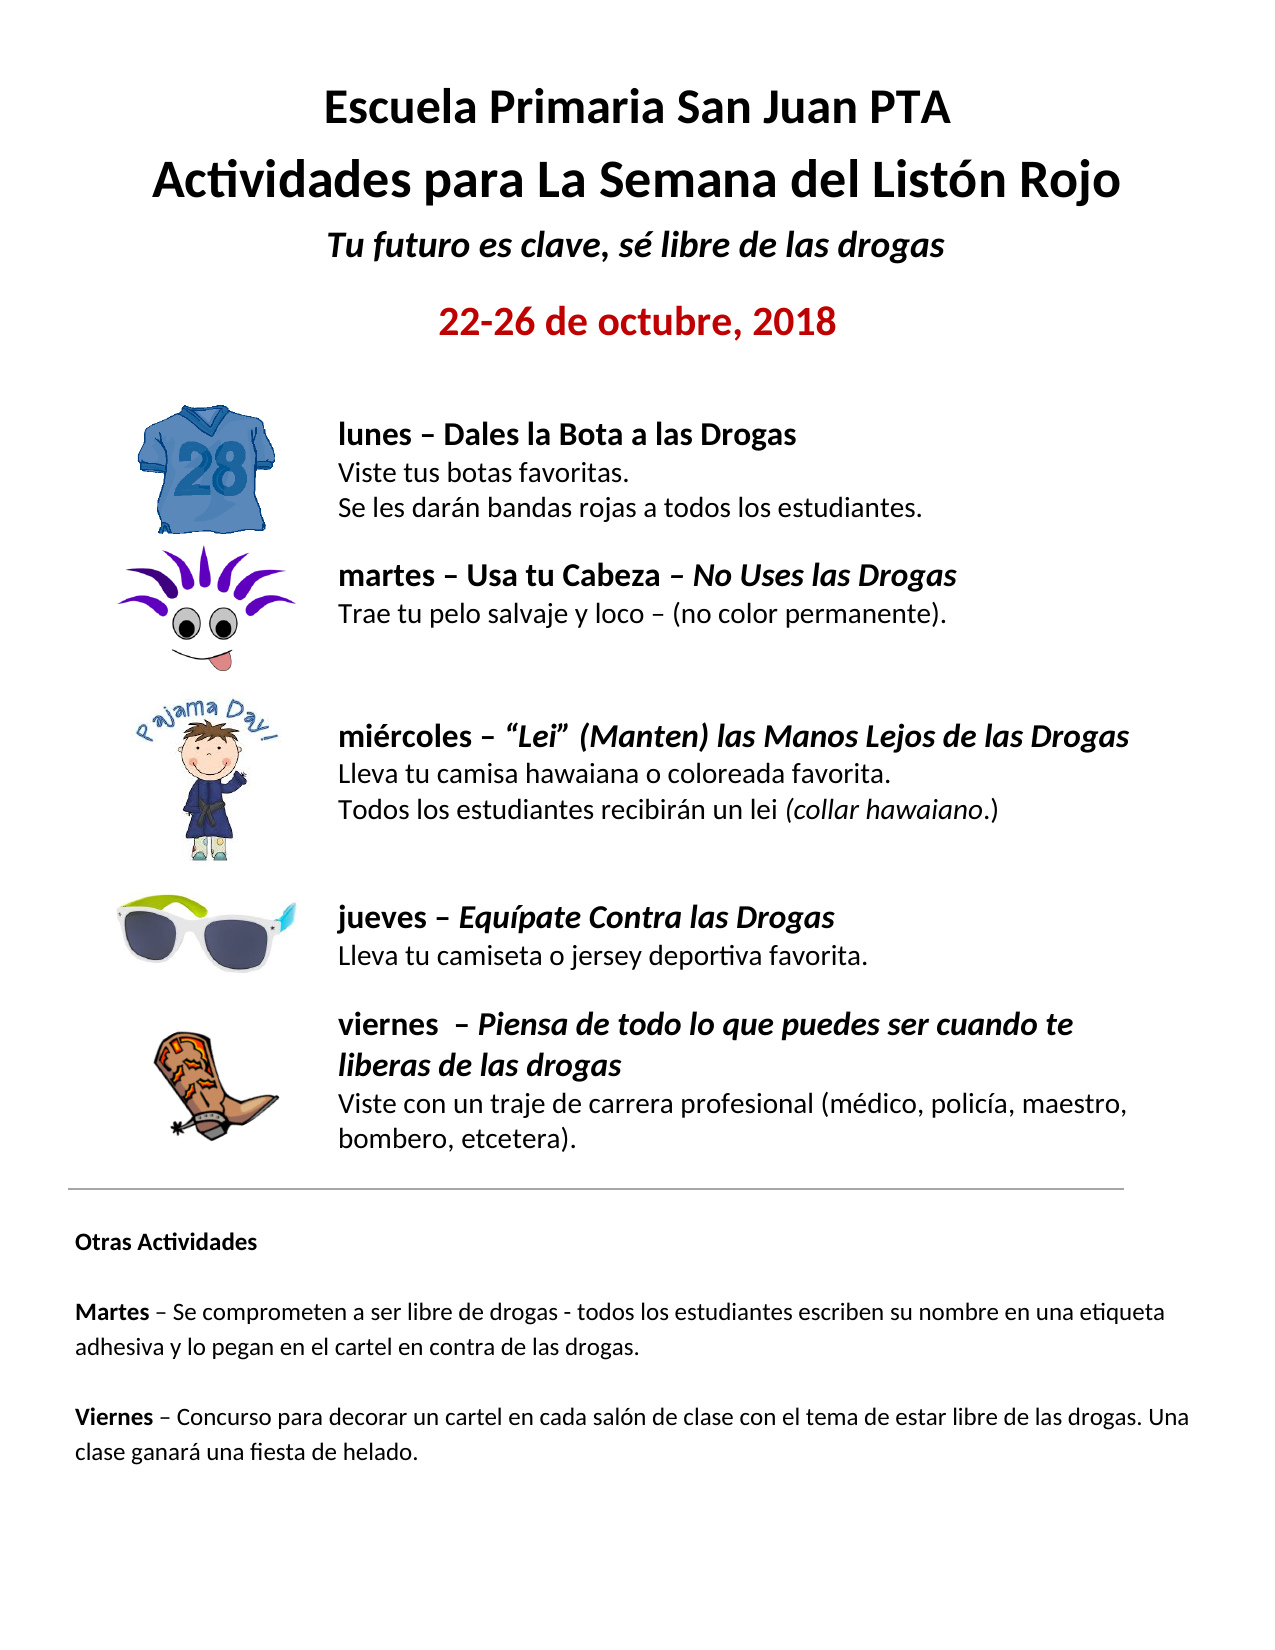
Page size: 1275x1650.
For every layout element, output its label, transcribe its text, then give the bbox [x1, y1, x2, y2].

text Escuela Primaria San Juan PTA [75, 75, 1200, 136]
table_header [86, 400, 327, 538]
picture [133, 1004, 282, 1155]
table_cell viernes – Piensa de todo lo que puedes ser cuando te liberas de las drogas Viste con un traje de carrera profesional (médico, policía, maestro, bombero, etcetera). [327, 1003, 1163, 1156]
table_cell [187, 1003, 327, 1156]
table_header lunes – Dales la Bota a las Drogas Viste tus botas favoritas. Se les darán bandas rojas a todos los estudiantes. [327, 400, 1163, 538]
table_cell [86, 539, 327, 677]
text Viernes – Concurso para decorar un cartel en cada salón de clase con el tema de estar libre de las drogas. Una clase ganará una fiesta de helado. [75, 1401, 1200, 1467]
table_cell martes – Usa tu Cabeza – No Uses las Drogas Trae tu pelo salvaje y loco – (no color permanente). [327, 539, 1163, 677]
table_cell [86, 865, 327, 1003]
text 22-26 de octubre, 2018 [75, 295, 1200, 346]
table_cell [86, 1003, 229, 1156]
picture [111, 893, 301, 974]
picture [131, 679, 282, 865]
text Martes – Se comprometen a ser libre de drogas - todos los estudiantes escriben su nombre en una etiqueta adhesiva y lo pegan en el cartel en contra de las drogas. [75, 1296, 1200, 1362]
text Tu futuro es clave, sé libre de las drogas [75, 221, 1200, 267]
picture [117, 545, 296, 671]
table_cell [86, 677, 327, 865]
text Actividades para La Semana del Listón Rojo [75, 145, 1200, 211]
picture [137, 405, 275, 534]
table_cell miércoles – “Lei” (Manten) las Manos Lejos de las Drogas Lleva tu camisa hawaiana o coloreada favorita. Todos los estudiantes recibirán un lei (collar hawaiano.) [327, 677, 1163, 865]
table_cell jueves – Equípate Contra las Drogas Lleva tu camiseta o jersey deportiva favorita. [327, 865, 1163, 1003]
text Otras Actividades [75, 1226, 1200, 1257]
